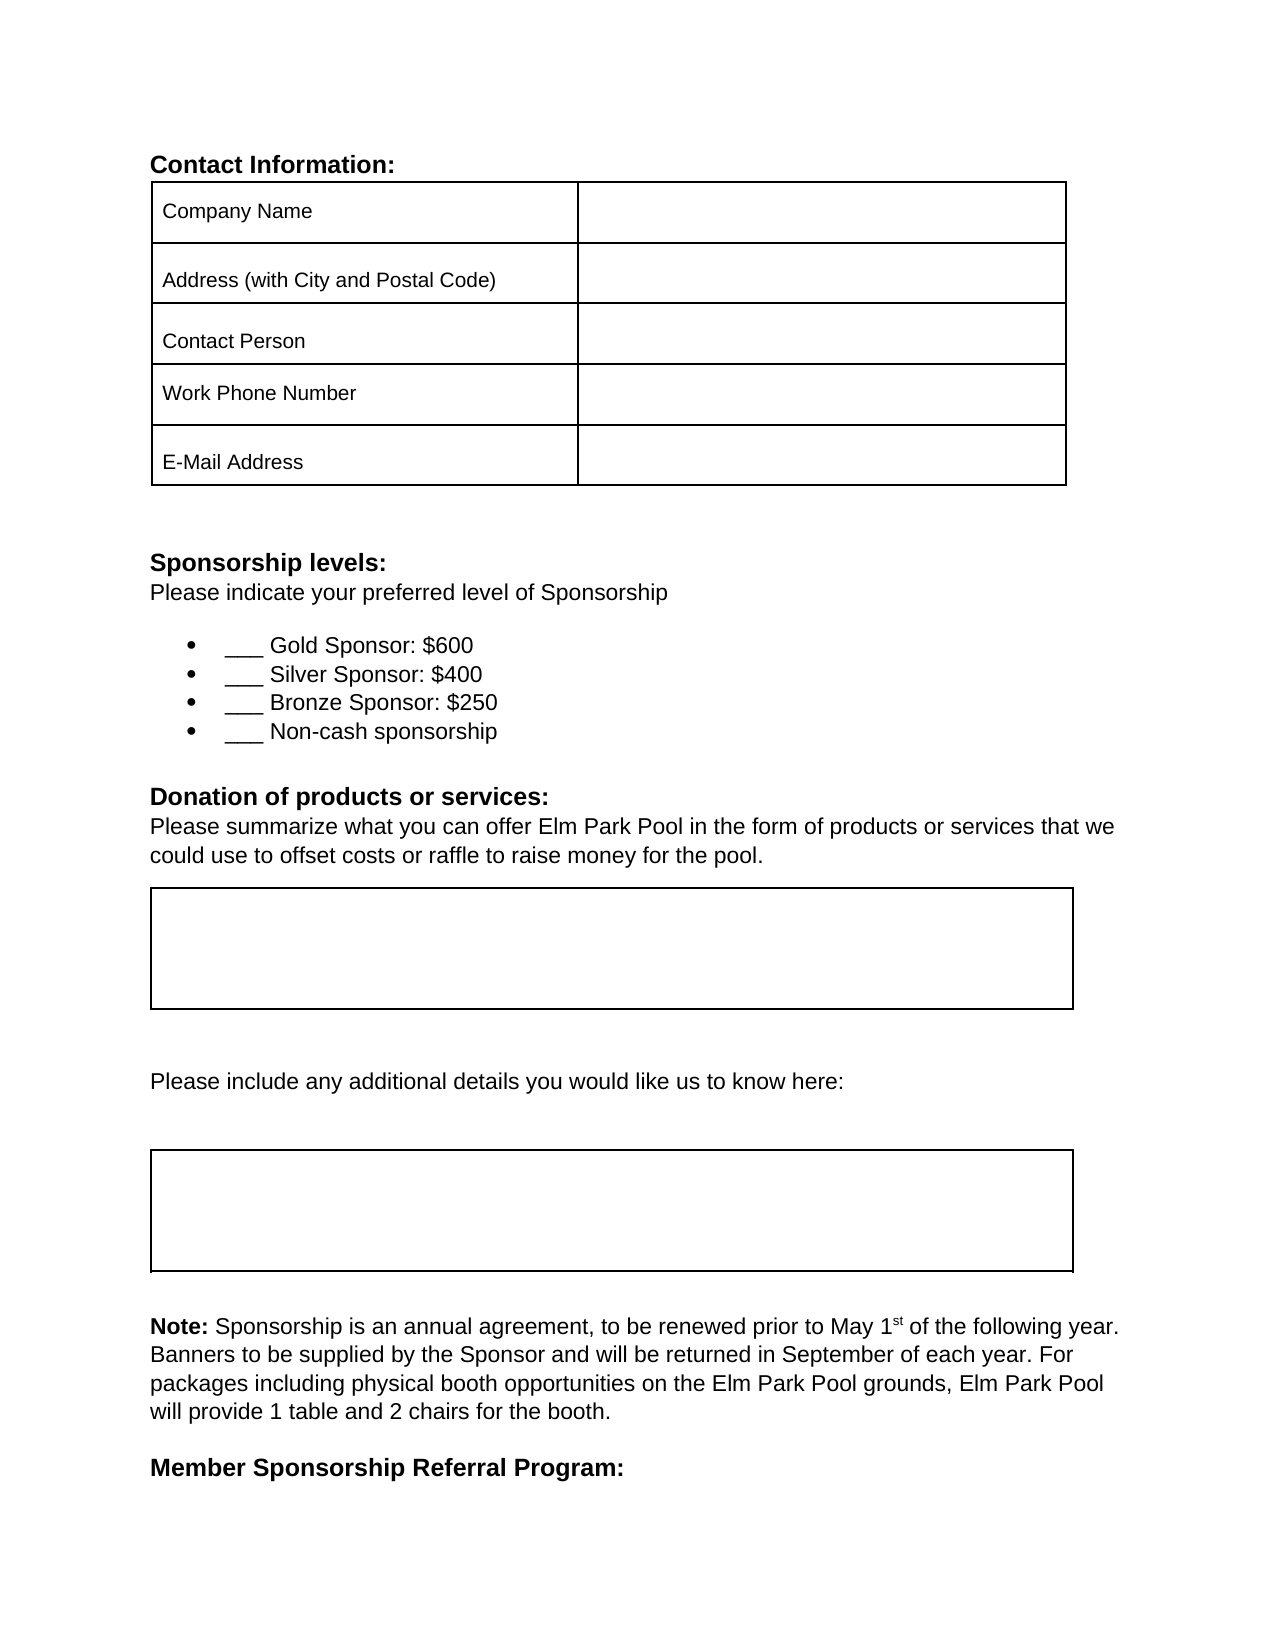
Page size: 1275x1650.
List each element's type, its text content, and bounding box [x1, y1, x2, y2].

table_cell [579, 244, 1065, 302]
table_cell E-Mail Address [153, 426, 577, 484]
text Note: Sponsorship is an annual agreement, to be renewed prior to May 1st of the following year. Banners to be supplied by the Sponsor and will be returned in September of each year. For packages including physical booth opportunities on the Elm Park Pool grounds, Elm Park Pool will provide 1 table and 2 chairs for the booth. [150, 1313, 1124, 1424]
text Please summarize what you can offer Elm Park Pool in the form of products or services that we could use to offset costs or raffle to raise money for the pool. [149, 813, 1124, 868]
list ___ Silver Sponsor: $400 [187, 661, 1125, 687]
table_cell Contact Person [153, 304, 577, 363]
table_cell Work Phone Number [153, 365, 577, 423]
table_cell [579, 304, 1065, 363]
text Please include any additional details you would like us to know here: [150, 1068, 1126, 1094]
table_cell [579, 426, 1065, 484]
list ___ Gold Sponsor: $600 [187, 632, 1125, 659]
table_cell [579, 365, 1065, 423]
list ___ Bronze Sponsor: $250 [187, 689, 1125, 716]
list ___ Non-cash sponsorship [187, 718, 1125, 744]
table_header Company Name [153, 183, 577, 242]
text Donation of products or services: [149, 782, 1125, 811]
table_header [579, 183, 1065, 242]
text Sponsorship levels: [149, 548, 1125, 577]
text Member Sponsorship Referral Program: [150, 1453, 1124, 1482]
table_cell Address (with City and Postal Code) [153, 244, 577, 302]
text Contact Information: [149, 150, 1125, 179]
text Please indicate your preferred level of Sponsorship [149, 579, 1124, 606]
